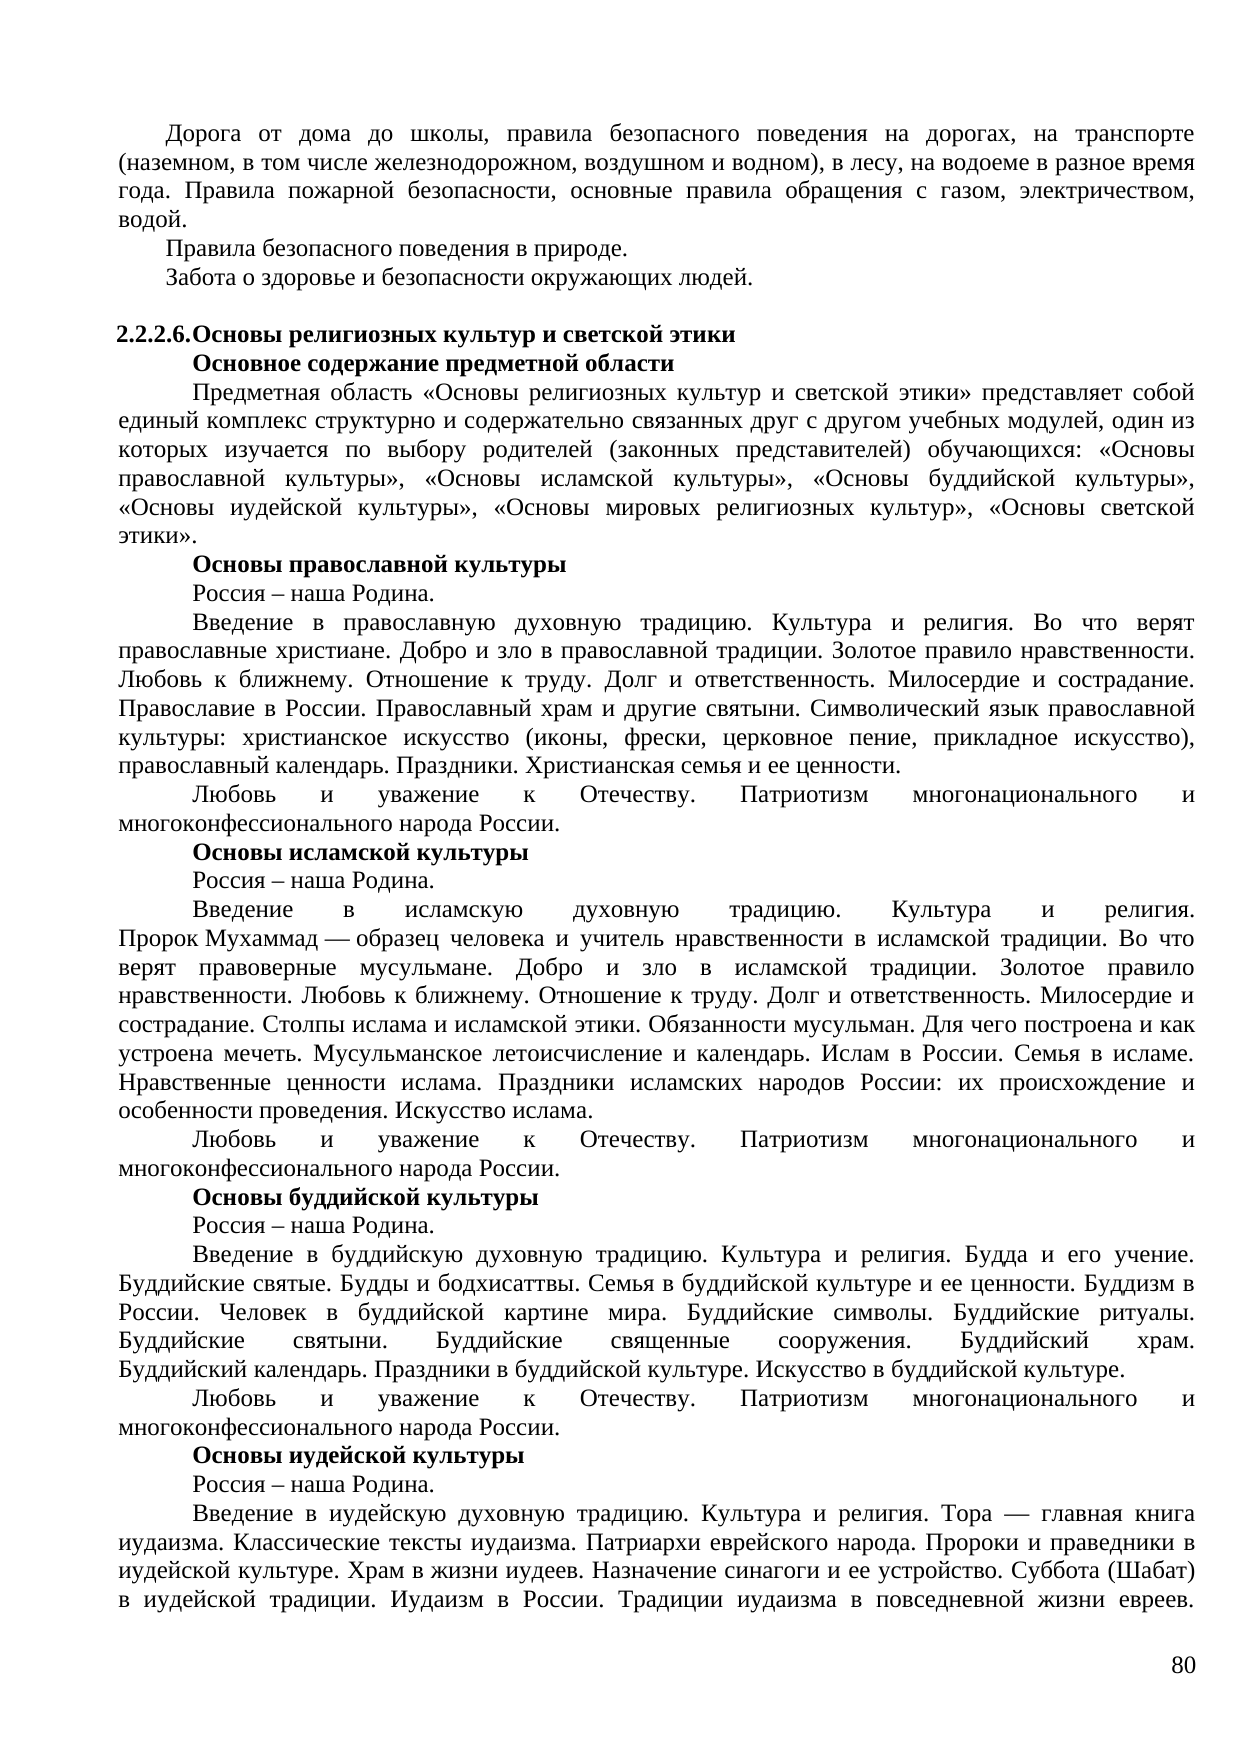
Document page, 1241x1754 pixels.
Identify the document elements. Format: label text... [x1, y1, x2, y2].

text Основы иудейской культуры [118, 1441, 1196, 1469]
text Любовь и уважение к Отечеству. Патриотизм многонационального и многоконфессионального народа России. [118, 779, 1196, 837]
subtitle Основы религиозных культур и светской этики [116, 319, 1196, 348]
text Любовь и уважение к Отечеству. Патриотизм многонационального и многоконфессионального народа России. [118, 1383, 1196, 1441]
text Дорога от дома до школы, правила безопасного поведения на дорогах, на транспорте (наземном, в том числе железнодорожном, воздушном и водном), в лесу, на водоеме в разное время года. Правила пожарной безопасности, основные правила обращения с газом, электричеством, водой. [118, 118, 1196, 233]
text Россия – наша Родина. [118, 578, 1196, 607]
text Правила безопасного поведения в природе. [118, 233, 1196, 262]
text Россия – наша Родина. [118, 1211, 1196, 1239]
text Введение в исламскую духовную традицию. Культура и религия. Пророк Мухаммад — образец человека и учитель нравственности в исламской традиции. Во что верят правоверные мусульмане. Добро и зло в исламской традиции. Золотое правило нравственности. Любовь к ближнему. Отношение к труду. Долг и ответственность. Милосердие и сострадание. Столпы ислама и исламской этики. Обязанности мусульман. Для чего построена и как устроена мечеть. Мусульманское летоисчисление и календарь. Ислам в России. Семья в исламе. Нравственные ценности ислама. Праздники исламских народов России: их происхождение и особенности проведения. Искусство ислама. [118, 894, 1196, 1124]
text Любовь и уважение к Отечеству. Патриотизм многонационального и многоконфессионального народа России. [118, 1124, 1196, 1182]
text Основы исламской культуры [118, 837, 1196, 866]
text Забота о здоровье и безопасности окружающих людей. [118, 262, 1196, 291]
text Введение в буддийскую духовную традицию. Культура и религия. Будда и его учение. Буддийские святые. Будды и бодхисаттвы. Семья в буддийской культуре и ее ценности. Буддизм в России. Человек в буддийской картине мира. Буддийские символы. Буддийские ритуалы. Буддийские святыни. Буддийские священные сооружения. Буддийский храм. Буддийский календарь. Праздники в буддийской культуре. Искусство в буддийской культуре. [118, 1239, 1196, 1383]
text Предметная область «Основы религиозных культур и светской этики» представляет собой единый комплекс структурно и содержательно связанных друг с другом учебных модулей, один из которых изучается по выбору родителей (законных представителей) обучающихся: «Основы православной культуры», «Основы исламской культуры», «Основы буддийской культуры», «Основы иудейской культуры», «Основы мировых религиозных культур», «Основы светской этики». [118, 377, 1196, 549]
text Россия – наша Родина. [118, 1469, 1196, 1498]
text Россия – наша Родина. [118, 866, 1196, 894]
text Основное содержание предметной области [118, 348, 1196, 377]
text Введение в православную духовную традицию. Культура и религия. Во что верят православные христиане. Добро и зло в православной традиции. Золотое правило нравственности. Любовь к ближнему. Отношение к труду. Долг и ответственность. Милосердие и сострадание. Православие в России. Православный храм и другие святыни. Символический язык православной культуры: христианское искусство (иконы, фрески, церковное пение, прикладное искусство), православный календарь. Праздники. Христианская семья и ее ценности. [118, 607, 1196, 779]
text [118, 1498, 1196, 1613]
text Основы православной культуры [118, 549, 1196, 578]
text Основы буддийской культуры [118, 1182, 1196, 1211]
